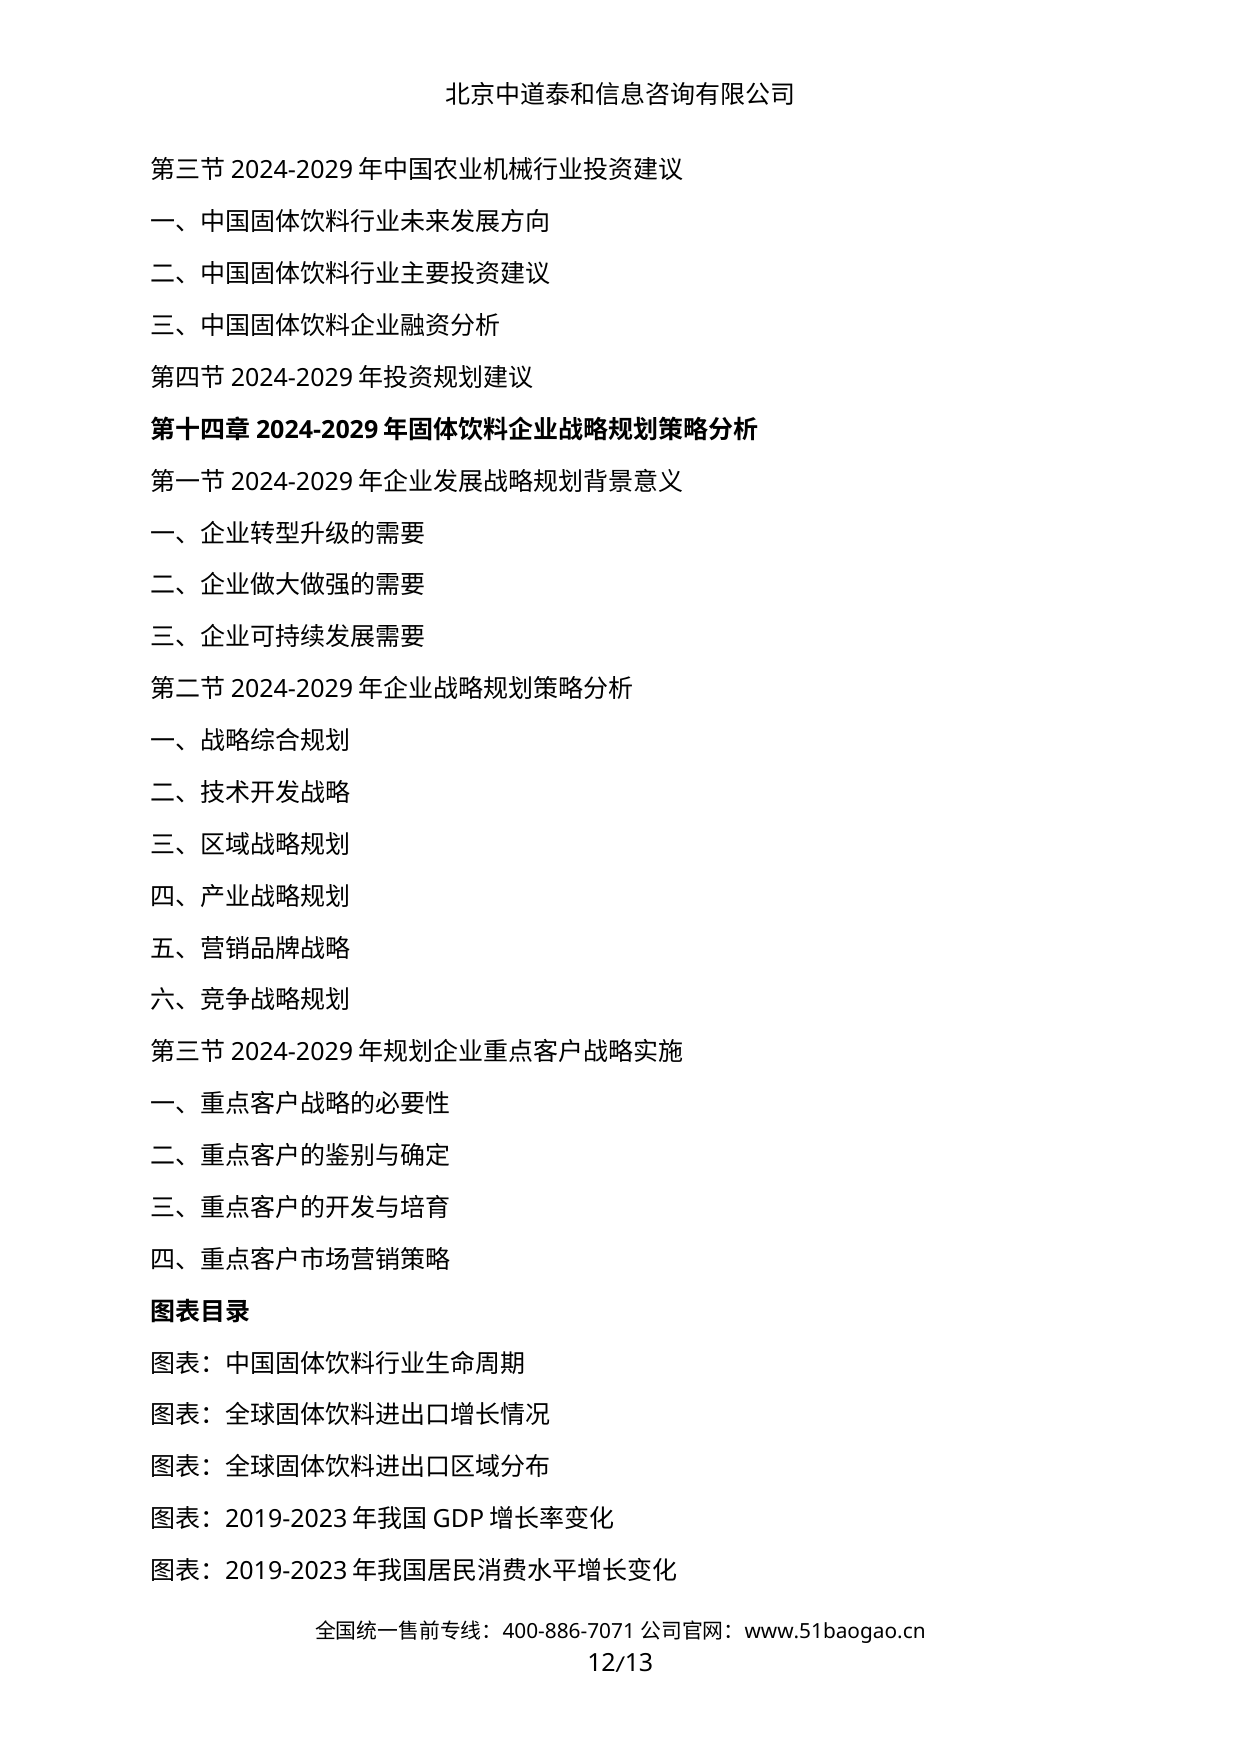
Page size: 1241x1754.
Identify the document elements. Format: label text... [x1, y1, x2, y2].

text 五、营销品牌战略 [150, 928, 1090, 964]
text 三、企业可持续发展需要 [150, 617, 1090, 653]
text 三、中国固体饮料企业融资分析 [150, 306, 1090, 342]
text 图表：中国固体饮料行业生命周期 [150, 1343, 1090, 1379]
text 六、竞争战略规划 [150, 980, 1090, 1016]
text 一、重点客户战略的必要性 [150, 1084, 1090, 1120]
text 图表目录 [150, 1291, 1090, 1327]
text 四、产业战略规划 [150, 876, 1090, 912]
text 第三节 2024-2029年中国农业机械行业投资建议 [150, 150, 1090, 186]
text 图表：全球固体饮料进出口区域分布 [150, 1447, 1090, 1483]
text 图表：2019-2023年我国GDP增长率变化 [150, 1499, 1090, 1535]
text 第十四章 2024-2029年固体饮料企业战略规划策略分析 [150, 409, 1090, 446]
text 图表：2019-2023年我国居民消费水平增长变化 [150, 1551, 1090, 1587]
text 三、重点客户的开发与培育 [150, 1187, 1090, 1224]
text 二、重点客户的鉴别与确定 [150, 1136, 1090, 1172]
text 一、中国固体饮料行业未来发展方向 [150, 202, 1090, 238]
text 二、中国固体饮料行业主要投资建议 [150, 254, 1090, 290]
text 四、重点客户市场营销策略 [150, 1239, 1090, 1276]
text 二、技术开发战略 [150, 772, 1090, 809]
text 第四节 2024-2029年投资规划建议 [150, 357, 1090, 394]
text 第一节 2024-2029年企业发展战略规划背景意义 [150, 461, 1090, 497]
text 第二节 2024-2029年企业战略规划策略分析 [150, 669, 1090, 705]
text 第三节 2024-2029年规划企业重点客户战略实施 [150, 1032, 1090, 1068]
text 二、企业做大做强的需要 [150, 565, 1090, 601]
text 三、区域战略规划 [150, 824, 1090, 861]
text 图表：全球固体饮料进出口增长情况 [150, 1395, 1090, 1431]
text 一、企业转型升级的需要 [150, 513, 1090, 549]
text 一、战略综合规划 [150, 721, 1090, 757]
